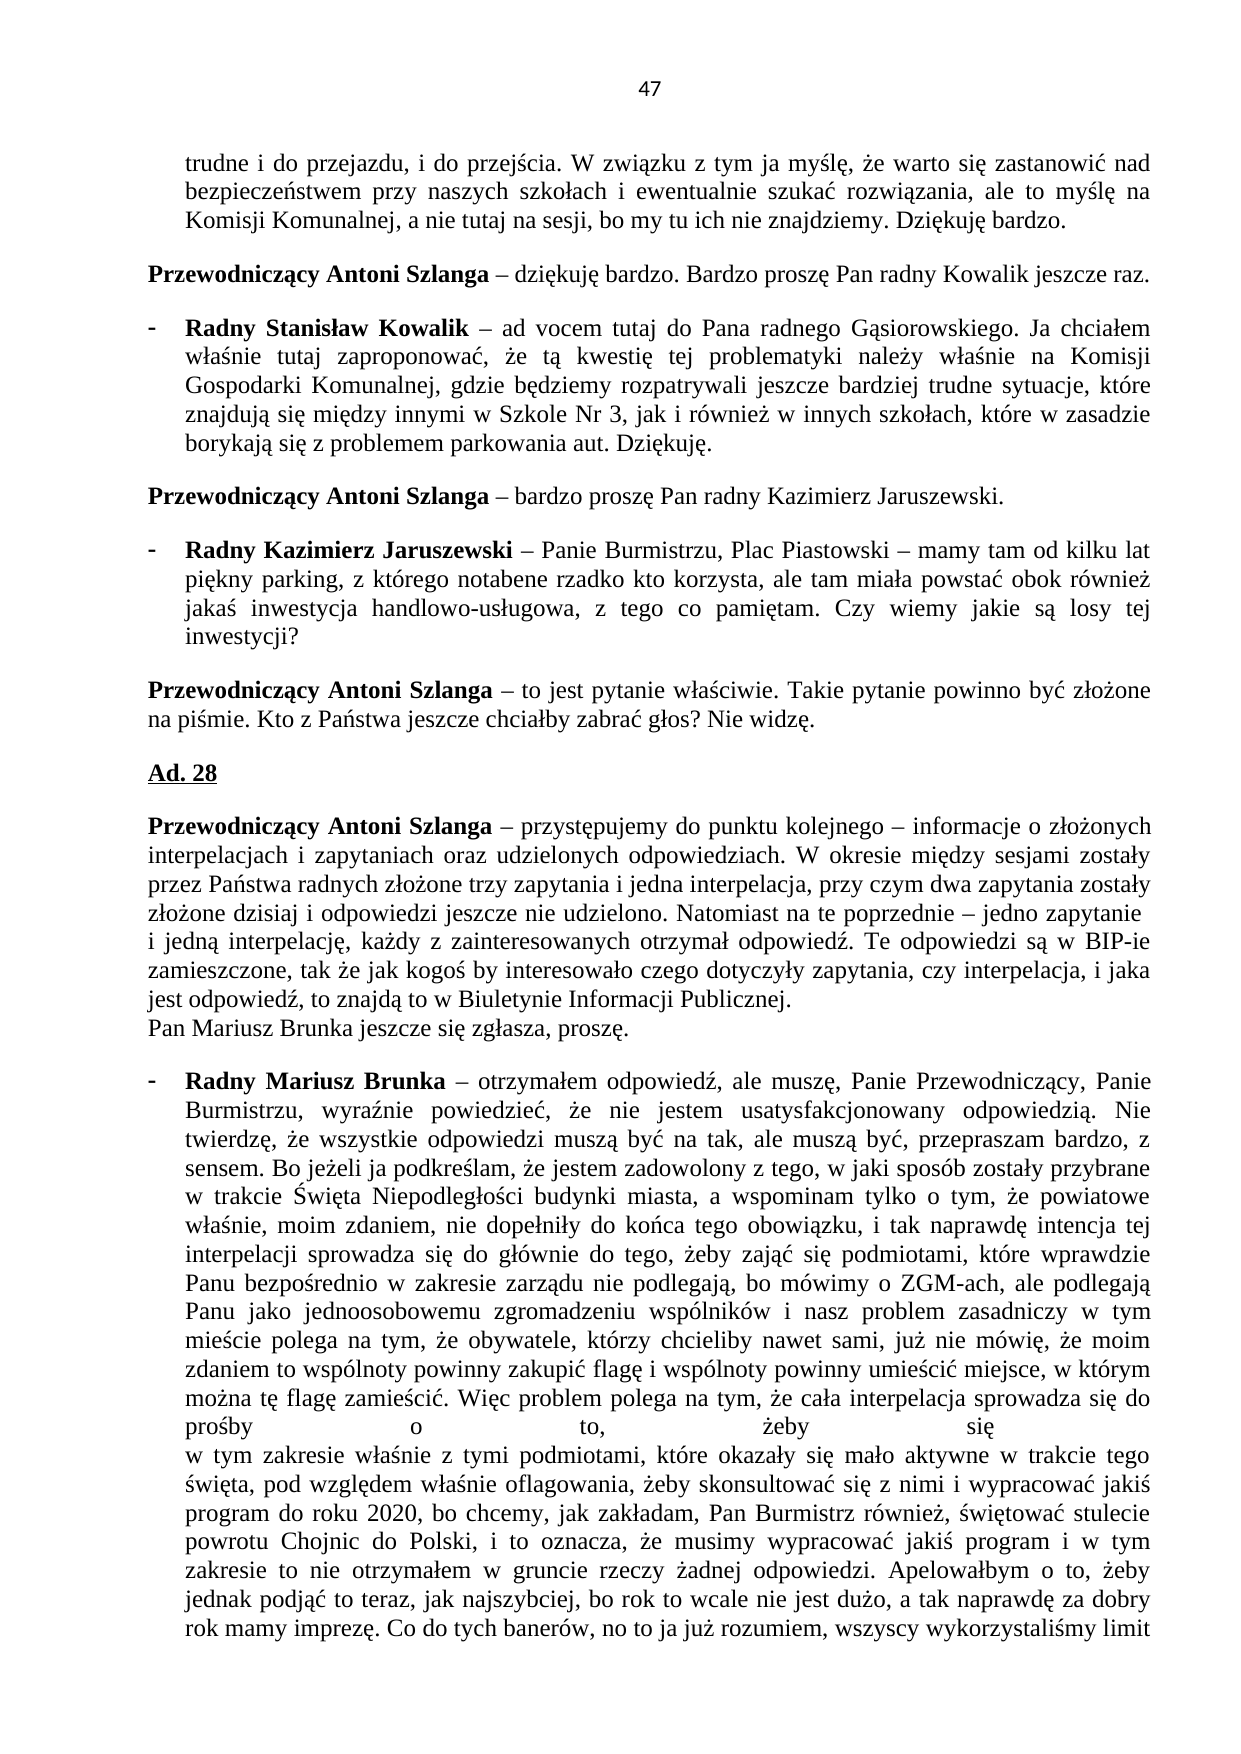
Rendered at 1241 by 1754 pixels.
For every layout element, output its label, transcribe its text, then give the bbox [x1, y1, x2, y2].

text Ad. 28 [148, 758, 1152, 786]
text Przewodniczący Antoni Szlanga – dziękuję bardzo. Bardzo proszę Pan radny Kowalik jeszcze raz. [148, 259, 1152, 288]
text Przewodniczący Antoni Szlanga – przystępujemy do punktu kolejnego – informacje o złożonych interpelacjach i zapytaniach oraz udzielonych odpowiedziach. W okresie między sesjami zostały przez Państwa radnych złożone trzy zapytania i jedna interpelacja, przy czym dwa zapytania zostały złożone dzisiaj i odpowiedzi jeszcze nie udzielono. Natomiast na te poprzednie – jedno zapytanie i jedną interpelację, każdy z zainteresowanych otrzymał odpowiedź. Te odpowiedzi są w BIP-ie zamieszczone, tak że jak kogoś by interesowało czego dotyczyły zapytania, czy interpelacja, i jaka jest odpowiedź, to znajdą to w Biuletynie Informacji Publicznej. [148, 811, 1152, 1013]
text Pan Mariusz Brunka jeszcze się zgłasza, proszę. [148, 1013, 1152, 1041]
list Radny Stanisław Kowalik – ad vocem tutaj do Pana radnego Gąsiorowskiego. Ja chciałem właśnie tutaj zaproponować, że tą kwestię tej problematyki należy właśnie na Komisji Gospodarki Komunalnej, gdzie będziemy rozpatrywali jeszcze bardziej trudne sytuacje, które znajdują się między innymi w Szkole Nr 3, jak i również w innych szkołach, które w zasadzie borykają się z problemem parkowania aut. Dziękuję. [148, 313, 1152, 456]
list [148, 1066, 1152, 1641]
list Radny Kazimierz Jaruszewski – Panie Burmistrzu, Plac Piastowski – mamy tam od kilku lat piękny parking, z którego notabene rzadko kto korzysta, ale tam miała powstać obok również jakaś inwestycja handlowo-usługowa, z tego co pamiętam. Czy wiemy jakie są losy tej inwestycji? [148, 535, 1152, 650]
text Przewodniczący Antoni Szlanga – to jest pytanie właściwie. Takie pytanie powinno być złożone na piśmie. Kto z Państwa jeszcze chciałby zabrać głos? Nie widzę. [148, 675, 1152, 733]
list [148, 148, 1152, 234]
text Przewodniczący Antoni Szlanga – bardzo proszę Pan radny Kazimierz Jaruszewski. [148, 481, 1152, 510]
